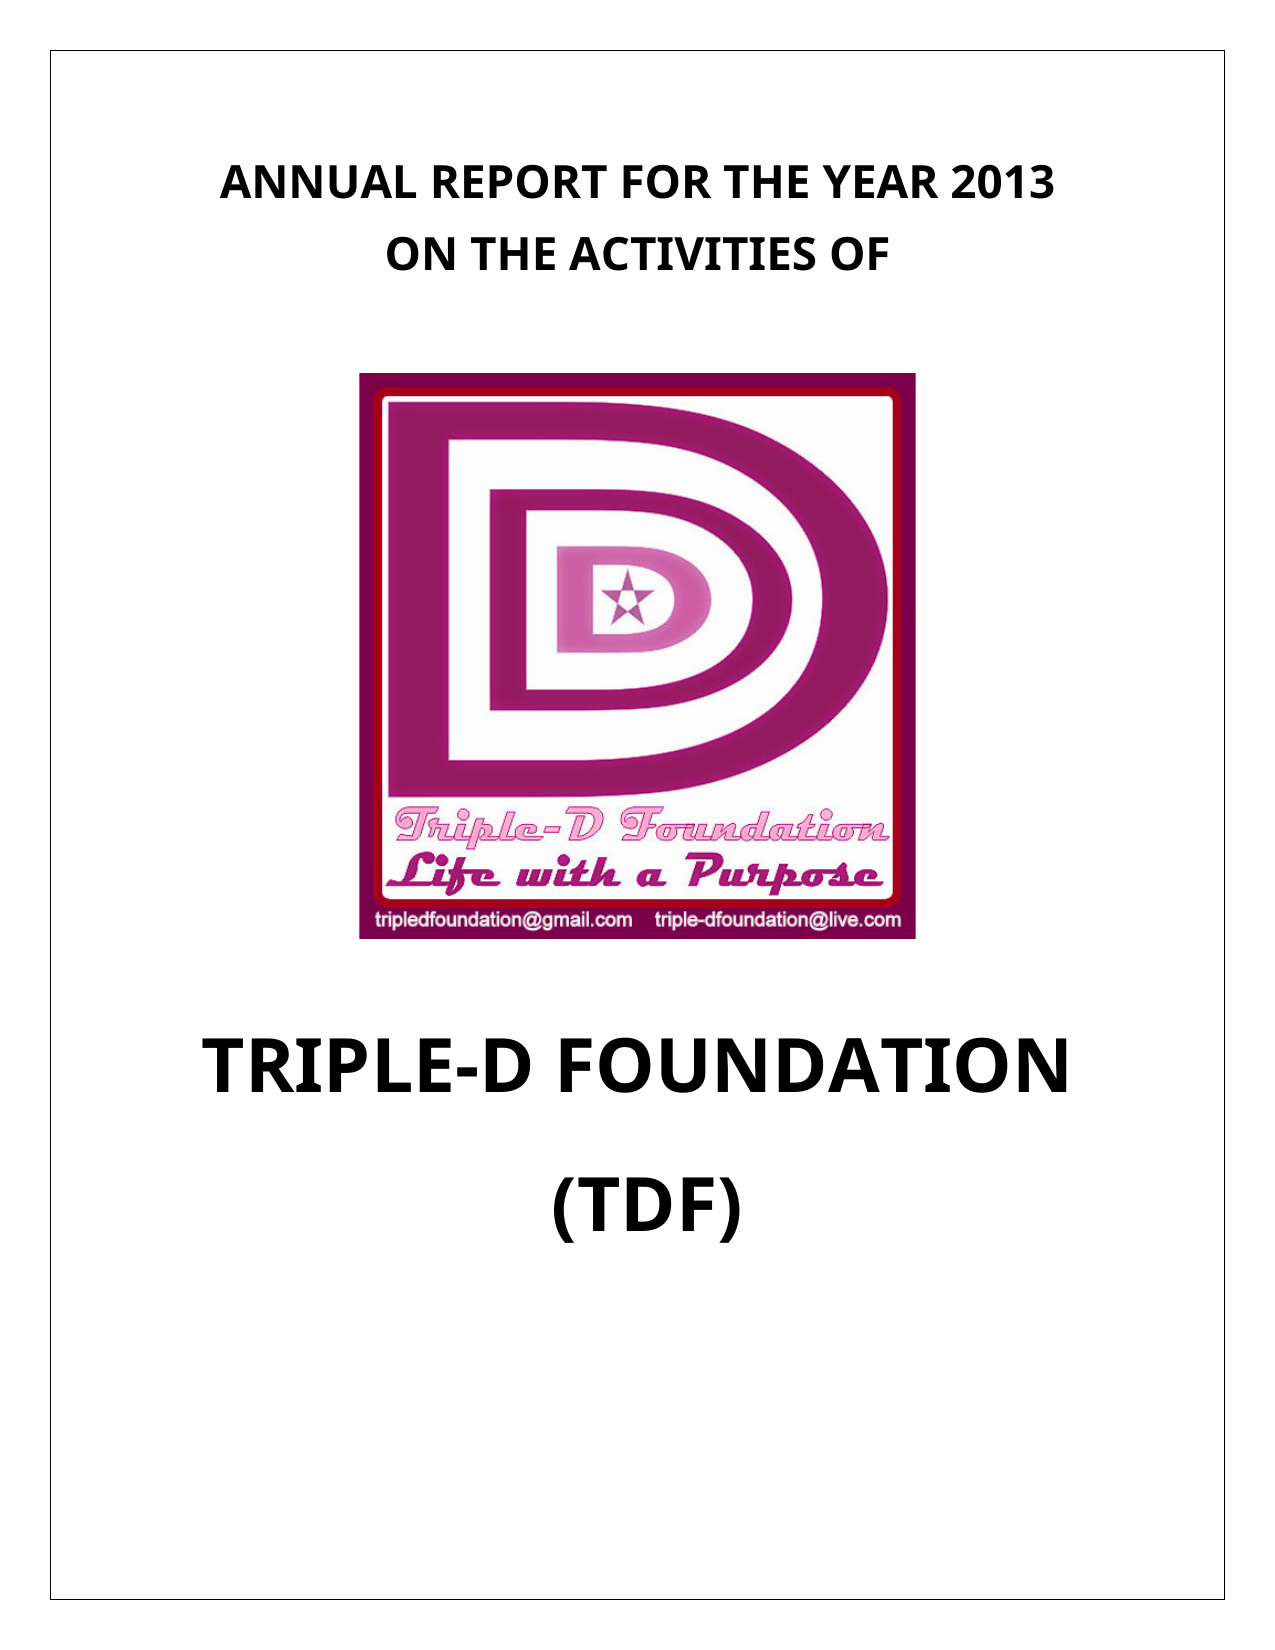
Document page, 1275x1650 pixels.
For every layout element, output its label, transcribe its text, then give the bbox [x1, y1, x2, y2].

text (TDF) [150, 1151, 1125, 1253]
text TRIPLE-D FOUNDATION [150, 964, 1125, 1115]
picture [359, 373, 916, 939]
text ANNUAL REPORT FOR THE YEAR 2013 ON THE ACTIVITIES OF [150, 150, 1125, 284]
